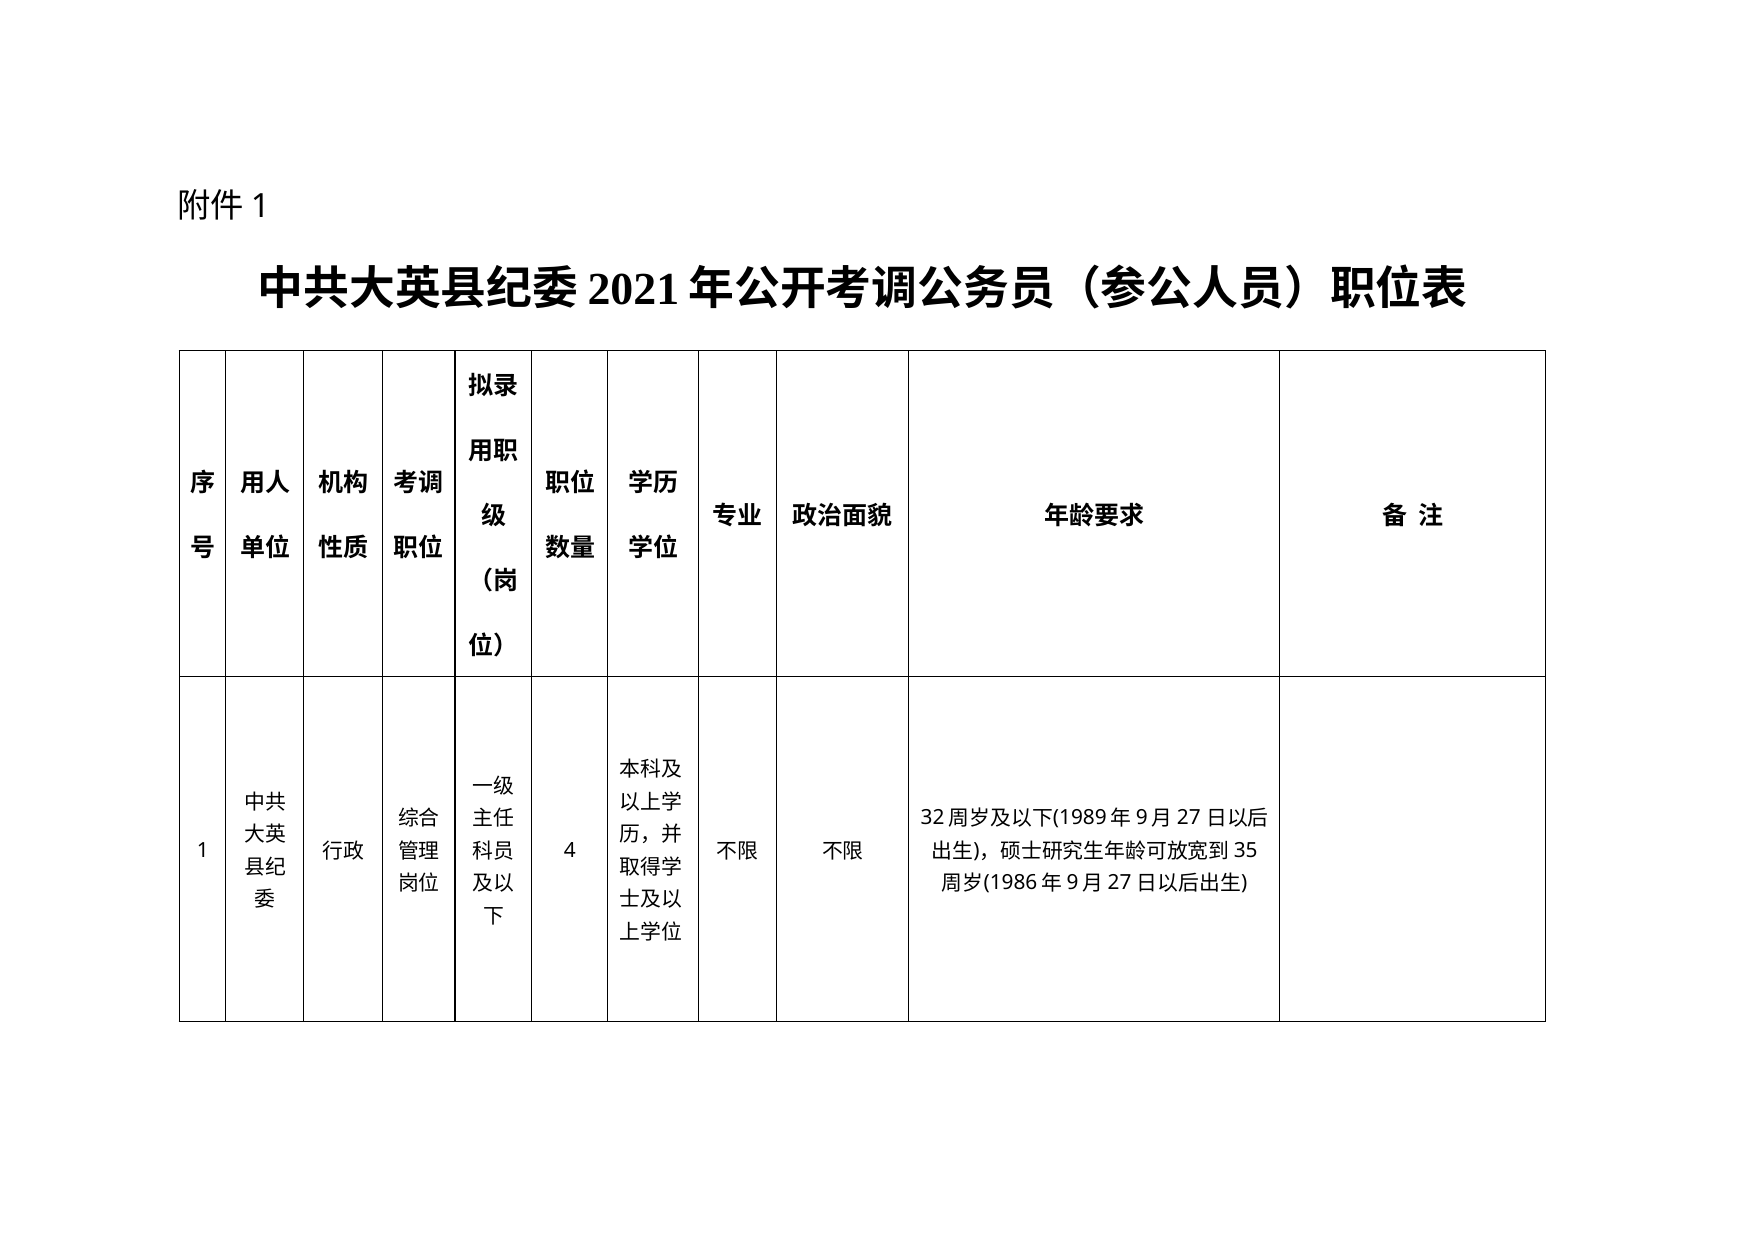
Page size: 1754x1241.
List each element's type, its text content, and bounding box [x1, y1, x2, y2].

table_header 用人单位 [226, 351, 303, 676]
table_header 年龄要求 [909, 351, 1279, 676]
table_cell 中共大英县纪委 [226, 677, 303, 1021]
table_cell 不限 [777, 677, 908, 1021]
table_header 政治面貌 [777, 351, 908, 676]
table_cell 一级主任科员及以下 [456, 677, 531, 1021]
table_cell 本科及以上学历，并取得学士及以上学位 [608, 677, 698, 1021]
table_header 机构 性质 [304, 351, 382, 676]
table_cell [1280, 677, 1545, 1021]
table_header 学历学位 [608, 351, 698, 676]
table_header 职位数量 [532, 351, 607, 676]
table_cell 1 [180, 677, 225, 1021]
table_header 备 注 [1280, 351, 1545, 676]
table_cell 综合管理岗位 [383, 677, 454, 1021]
text 附件1 [177, 171, 1547, 236]
table_header 专业 [699, 351, 776, 676]
table_header 拟录用职级（岗位） [456, 351, 531, 676]
table_header 序号 [180, 351, 225, 676]
table_cell 4 [532, 677, 607, 1021]
table_cell 不限 [699, 677, 776, 1021]
table_cell 32周岁及以下(1989年9月27 日以后出生)，硕士研究生年龄可放宽到35周岁(1986年9月27 日以后出生) [909, 677, 1279, 1021]
text 中共大英县纪委2021年公开考调公务员（参公人员）职位表 [177, 236, 1547, 333]
table_header 考调 职位 [383, 351, 454, 676]
table_cell 行政 [304, 677, 382, 1021]
